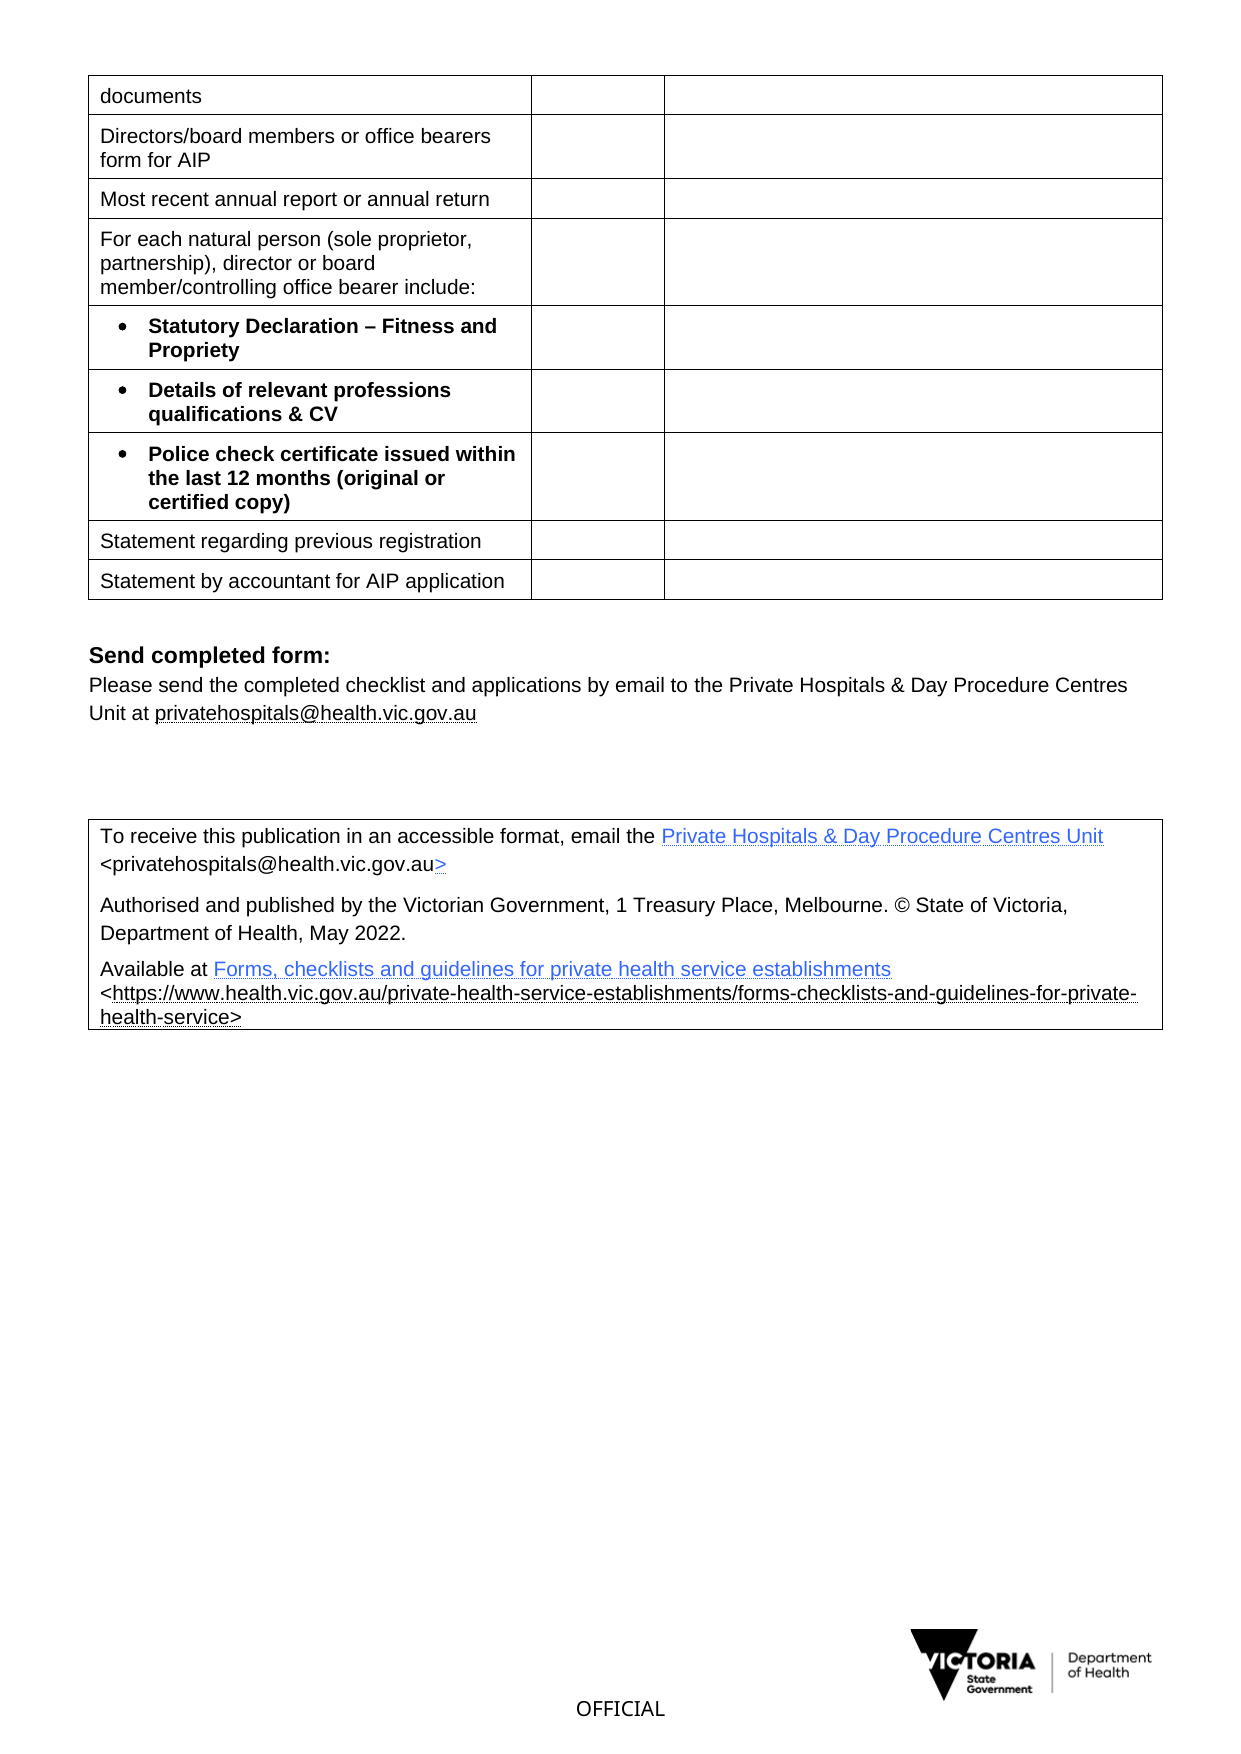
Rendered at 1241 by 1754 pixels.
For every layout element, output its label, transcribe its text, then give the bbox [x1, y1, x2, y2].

table_cell [532, 76, 664, 114]
table_cell [532, 306, 664, 368]
table_cell [532, 560, 664, 599]
table_cell Statement regarding previous registration [89, 521, 531, 559]
table_cell [532, 179, 664, 217]
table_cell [89, 76, 531, 114]
table_cell [532, 219, 664, 305]
table_cell Statement by accountant for AIP application [89, 560, 531, 599]
table_cell Details of relevant professions qualifications & CV [89, 370, 531, 432]
table_cell [665, 560, 1162, 599]
table_cell Directors/board members or office bearers form for AIP [89, 115, 531, 178]
table_cell [665, 76, 1162, 114]
table_cell For each natural person (sole proprietor, partnership), director or board member/controlling office bearer include: [89, 219, 531, 305]
table_cell [532, 433, 664, 520]
table_cell Police check certificate issued within the last 12 months (original or certified copy) [89, 433, 531, 520]
table_cell [532, 115, 664, 178]
table_cell [665, 306, 1162, 368]
table_cell [665, 521, 1162, 559]
text Send completed form: Please send the completed checklist and applications by email to the Private Hospitals & Day Procedure Centres Unit at privatehospitals@health.vic.gov.au [89, 641, 1152, 725]
table_cell [665, 219, 1162, 305]
table_cell [665, 115, 1162, 178]
table_cell Most recent annual report or annual return [89, 179, 531, 217]
table_cell [532, 370, 664, 432]
table_header To receive this publication in an accessible format, email the Private Hospitals & Day Procedure Centres Unit <privatehospitals@health.vic.gov.au> Authorised and published by the Victorian Government, 1 Treasury Place, Melbourne. © State of Victoria, Department of Health, May 2022. Available at Forms, checklists and guidelines for private health service establishments <https://www.health.vic.gov.au/private-health-service-establishments/forms-checklists-and-guidelines-for-private-health-service> [89, 820, 1162, 1029]
table_cell [665, 179, 1162, 217]
table_cell [665, 370, 1162, 432]
table_cell [665, 433, 1162, 520]
picture [910, 1629, 1152, 1701]
table_cell [532, 521, 664, 559]
table_cell Statutory Declaration – Fitness and Propriety [89, 306, 531, 368]
